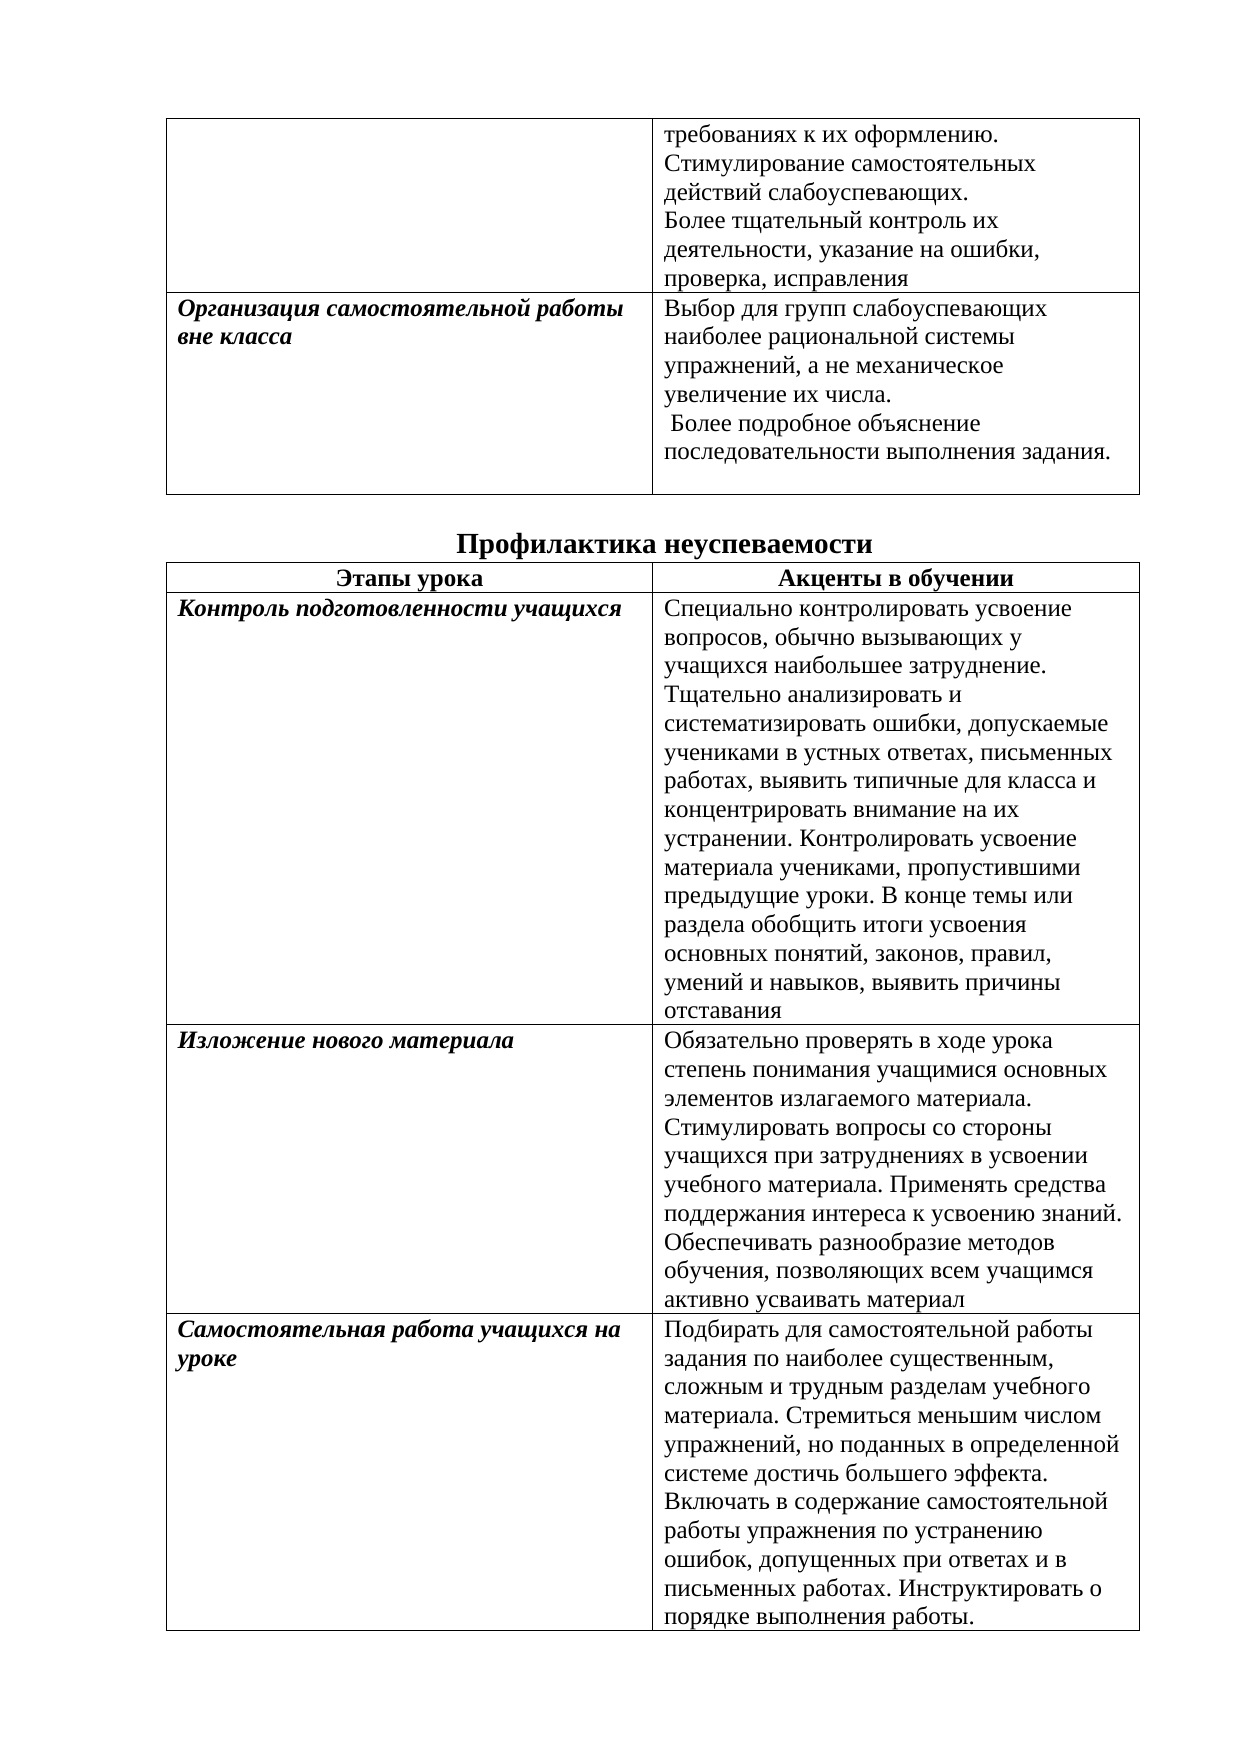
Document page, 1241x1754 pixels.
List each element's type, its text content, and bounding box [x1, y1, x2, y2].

table_cell Специально контролировать усвоение вопросов, обычно вызывающих у учащихся наибольшее затруднение. Тщательно анализировать и систематизировать ошибки, допускаемые учениками в устных ответах, письменных работах, выявить типичные для класса и концентрировать внимание на их устранении. Контролировать усвоение материала учениками, пропустившими предыдущие уроки. В конце темы или раздела обобщить итоги усвоения основных понятий, законов, правил, умений и навыков, выявить причины отставания [653, 593, 1139, 1024]
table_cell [653, 1314, 1139, 1630]
table_cell Организация самостоятельной работы вне класса [167, 293, 652, 494]
table_cell Обязательно проверять в ходе урока степень понимания учащимися основных элементов излагаемого материала. Стимулировать вопросы со стороны учащихся при затруднениях в усвоении учебного материала. Применять средства поддержания интереса к усвоению знаний. Обеспечивать разнообразие методов обучения, позволяющих всем учащимся активно усваивать материал [653, 1025, 1139, 1313]
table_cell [653, 119, 1139, 292]
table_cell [167, 119, 652, 292]
table_cell Выбор для групп слабоуспевающих наиболее рациональной системы упражнений, а не механическое увеличение их числа. Более подробное объяснение последовательности выполнения задания. [653, 293, 1139, 494]
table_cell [167, 1314, 652, 1630]
table_cell Изложение нового материала [167, 1025, 652, 1313]
table_header Акценты в обучении [653, 563, 1139, 592]
table_cell Контроль подготовленности учащихся [167, 593, 652, 1024]
table_header Этапы урока [167, 563, 652, 592]
text Профилактика неуспеваемости [177, 526, 1152, 559]
